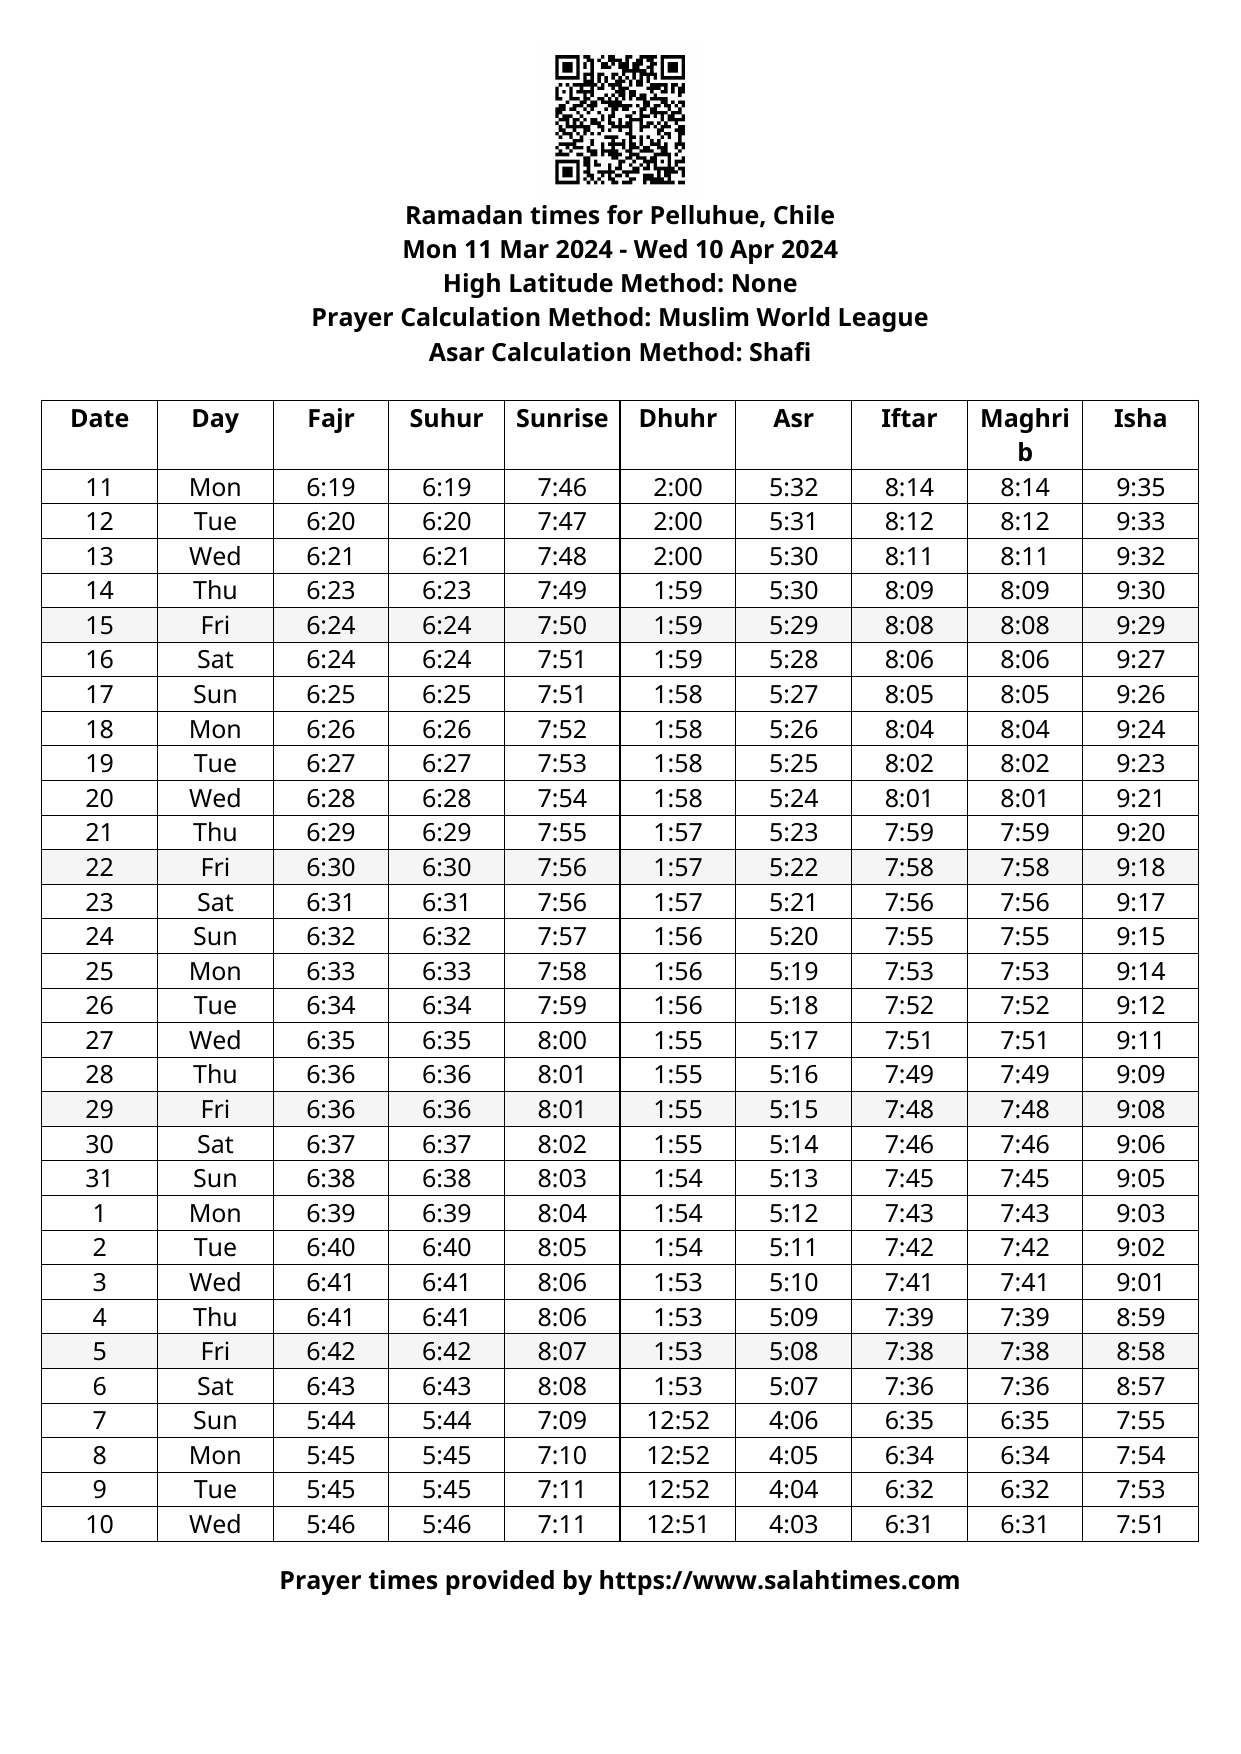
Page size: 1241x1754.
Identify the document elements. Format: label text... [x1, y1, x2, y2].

table_cell 8:01 [505, 1092, 619, 1126]
table_cell 6:20 [274, 504, 388, 538]
table_cell 7:55 [852, 919, 967, 953]
table_header Day [158, 401, 273, 469]
text Mon 11 Mar 2024 - Wed 10 Apr 2024 [42, 232, 1198, 266]
table_cell 9:27 [1083, 643, 1198, 676]
table_cell 8:59 [1083, 1300, 1198, 1333]
table_cell 6:30 [389, 850, 504, 884]
table_cell 9:09 [1083, 1058, 1198, 1091]
table_cell 7:51 [505, 677, 619, 711]
table_cell 6:34 [968, 1438, 1082, 1472]
table_cell 6:36 [274, 1058, 388, 1091]
table_cell 7:52 [852, 989, 967, 1022]
table_cell 8:01 [968, 781, 1082, 814]
table_cell 5:27 [736, 677, 851, 711]
table_cell 8:12 [968, 504, 1082, 538]
table_cell 1:55 [621, 1023, 735, 1057]
table_cell 8:06 [505, 1265, 619, 1299]
table_cell 1:58 [621, 712, 735, 745]
table_cell 6:28 [389, 781, 504, 814]
table_cell 6:31 [968, 1507, 1082, 1541]
table_cell 1:54 [621, 1231, 735, 1264]
table_cell 9:23 [1083, 746, 1198, 780]
table_cell 6:41 [274, 1265, 388, 1299]
table_cell 5:11 [736, 1231, 851, 1264]
table_cell Sat [158, 643, 273, 676]
table_cell 7:51 [505, 643, 619, 676]
table_cell 1:57 [621, 885, 735, 918]
table_cell 9:32 [1083, 539, 1198, 572]
text Asar Calculation Method: Shafi [42, 334, 1198, 368]
table_cell 1:55 [621, 1058, 735, 1091]
table_cell 6:31 [274, 885, 388, 918]
table_cell 8:04 [505, 1196, 619, 1229]
table_header Iftar [852, 401, 967, 469]
table_cell 1:54 [621, 1196, 735, 1229]
table_cell 6:37 [389, 1127, 504, 1160]
table_cell 8:08 [505, 1369, 619, 1402]
table_cell 5:10 [736, 1265, 851, 1299]
table_header Fajr [274, 401, 388, 469]
table_header Maghrib [968, 401, 1082, 469]
table_cell 6:40 [274, 1231, 388, 1264]
table_cell 5:30 [736, 539, 851, 572]
table_cell 9:02 [1083, 1231, 1198, 1264]
table_cell Wed [158, 1265, 273, 1299]
table_cell 5:19 [736, 954, 851, 987]
table_cell 9:11 [1083, 1023, 1198, 1057]
table_cell 7:43 [968, 1196, 1082, 1229]
table_cell 8:06 [968, 643, 1082, 676]
table_cell 6:27 [389, 746, 504, 780]
table_cell 7:11 [505, 1507, 619, 1541]
table_cell 7:53 [852, 954, 967, 987]
table_cell 9:14 [1083, 954, 1198, 987]
table_cell 16 [42, 643, 157, 676]
table_cell 22 [42, 850, 157, 884]
table_cell 5:45 [274, 1473, 388, 1506]
table_cell 7:36 [852, 1369, 967, 1402]
table_cell Tue [158, 746, 273, 780]
table_cell 6:19 [389, 470, 504, 503]
table_cell 7:58 [968, 850, 1082, 884]
table_cell 5:07 [736, 1369, 851, 1402]
table_cell 8:06 [852, 643, 967, 676]
text Prayer Calculation Method: Muslim World League [42, 300, 1198, 334]
table_cell 7:55 [1083, 1404, 1198, 1437]
table_cell 26 [42, 989, 157, 1022]
table_header Suhur [389, 401, 504, 469]
table_cell 6:24 [274, 643, 388, 676]
table_cell 9:15 [1083, 919, 1198, 953]
table_cell 28 [42, 1058, 157, 1091]
table_cell 6:24 [274, 608, 388, 642]
table_cell 9:01 [1083, 1265, 1198, 1299]
table_cell 6:37 [274, 1127, 388, 1160]
table_cell 7 [42, 1404, 157, 1437]
table_cell 5:30 [736, 574, 851, 607]
table_cell 5:26 [736, 712, 851, 745]
table_cell 8:12 [852, 504, 967, 538]
table_cell 7:51 [968, 1023, 1082, 1057]
table_cell 7:56 [852, 885, 967, 918]
text High Latitude Method: None [42, 266, 1198, 300]
table_cell 7:58 [505, 954, 619, 987]
table_cell Mon [158, 1196, 273, 1229]
table_cell 7:46 [852, 1127, 967, 1160]
table_cell 25 [42, 954, 157, 987]
table_cell 7:47 [505, 504, 619, 538]
table_cell 7:49 [968, 1058, 1082, 1091]
table_cell 6:36 [389, 1058, 504, 1091]
table_cell 9:17 [1083, 885, 1198, 918]
table_cell 5:32 [736, 470, 851, 503]
table_cell 4:05 [736, 1438, 851, 1472]
table_cell 7:53 [1083, 1473, 1198, 1506]
table_cell 5:44 [389, 1404, 504, 1437]
table_cell 21 [42, 816, 157, 849]
table_cell 5:22 [736, 850, 851, 884]
table_cell 6:41 [389, 1300, 504, 1333]
table_cell 5:13 [736, 1161, 851, 1195]
table_cell 6:21 [274, 539, 388, 572]
table_cell 7:54 [505, 781, 619, 814]
table_cell Sun [158, 677, 273, 711]
table_cell 15 [42, 608, 157, 642]
table_cell 12:51 [621, 1507, 735, 1541]
table_cell 8:01 [505, 1058, 619, 1091]
table_cell 9:12 [1083, 989, 1198, 1022]
table_cell 5:09 [736, 1300, 851, 1333]
table_cell 7:39 [968, 1300, 1082, 1333]
table_cell 7:53 [968, 954, 1082, 987]
table_cell 29 [42, 1092, 157, 1126]
table_cell 5:45 [389, 1438, 504, 1472]
table_cell 6:41 [274, 1300, 388, 1333]
table_cell 5:46 [389, 1507, 504, 1541]
table_cell 8:11 [852, 539, 967, 572]
table_cell 20 [42, 781, 157, 814]
table_cell Thu [158, 1300, 273, 1333]
table_cell 11 [42, 470, 157, 503]
table_cell 14 [42, 574, 157, 607]
table_cell 4:03 [736, 1507, 851, 1541]
table_header Asr [736, 401, 851, 469]
table_cell 13 [42, 539, 157, 572]
table_cell 6:19 [274, 470, 388, 503]
table_cell 6:34 [274, 989, 388, 1022]
table_cell 6:33 [389, 954, 504, 987]
table_cell 6:35 [274, 1023, 388, 1057]
table_cell 8:05 [968, 677, 1082, 711]
table_cell 6:27 [274, 746, 388, 780]
table_cell 12 [42, 504, 157, 538]
table_cell 6:29 [274, 816, 388, 849]
table_cell 2:00 [621, 470, 735, 503]
table_cell 4:04 [736, 1473, 851, 1506]
table_cell 8:04 [968, 712, 1082, 745]
table_cell 8:14 [968, 470, 1082, 503]
table_cell 24 [42, 919, 157, 953]
table_cell 6:31 [389, 885, 504, 918]
table_cell 6:39 [274, 1196, 388, 1229]
table_cell 1:56 [621, 954, 735, 987]
table_cell 7:52 [505, 712, 619, 745]
table_cell 8:09 [852, 574, 967, 607]
table_cell 6:36 [274, 1092, 388, 1126]
table_cell 10 [42, 1507, 157, 1541]
table_cell 12:52 [621, 1438, 735, 1472]
table_cell 9:26 [1083, 677, 1198, 711]
table_cell 7:36 [968, 1369, 1082, 1402]
table_cell 7:39 [852, 1300, 967, 1333]
table_cell 7:53 [505, 746, 619, 780]
table_cell 7:38 [852, 1334, 967, 1368]
table_cell 8 [42, 1438, 157, 1472]
table_cell 7:51 [852, 1023, 967, 1057]
table_cell 5:12 [736, 1196, 851, 1229]
table_cell 6:32 [389, 919, 504, 953]
table_cell 9:24 [1083, 712, 1198, 745]
table_cell 7:48 [852, 1092, 967, 1126]
table_cell 6:39 [389, 1196, 504, 1229]
table_header Dhuhr [621, 401, 735, 469]
table_cell 7:59 [852, 816, 967, 849]
table_cell 6:26 [274, 712, 388, 745]
picture [542, 41, 699, 198]
table_cell 8:00 [505, 1023, 619, 1057]
table_cell 8:03 [505, 1161, 619, 1195]
table_cell 6:36 [389, 1092, 504, 1126]
table_cell 9:06 [1083, 1127, 1198, 1160]
table_cell 7:42 [852, 1231, 967, 1264]
table_cell 6:40 [389, 1231, 504, 1264]
table_cell 1:56 [621, 989, 735, 1022]
table_cell Sun [158, 1404, 273, 1437]
table_cell 6:21 [389, 539, 504, 572]
table_cell 7:59 [968, 816, 1082, 849]
table_cell 7:50 [505, 608, 619, 642]
table_cell 6:34 [852, 1438, 967, 1472]
table_cell 9:21 [1083, 781, 1198, 814]
table_cell 18 [42, 712, 157, 745]
table_cell 6:25 [274, 677, 388, 711]
table_cell 5:17 [736, 1023, 851, 1057]
table_cell Wed [158, 1023, 273, 1057]
table_cell 5:23 [736, 816, 851, 849]
table_cell 6:38 [389, 1161, 504, 1195]
table_cell 8:08 [852, 608, 967, 642]
table_cell 6:35 [968, 1404, 1082, 1437]
table_cell Fri [158, 1092, 273, 1126]
table_cell 8:08 [968, 608, 1082, 642]
table_cell 9:08 [1083, 1092, 1198, 1126]
table_cell 8:05 [505, 1231, 619, 1264]
table_cell 6:28 [274, 781, 388, 814]
table_cell 5:29 [736, 608, 851, 642]
table_cell 8:05 [852, 677, 967, 711]
table_cell Fri [158, 608, 273, 642]
table_cell 7:57 [505, 919, 619, 953]
table_cell 8:11 [968, 539, 1082, 572]
table_cell 7:56 [505, 850, 619, 884]
table_header Date [42, 401, 157, 469]
table_cell 7:56 [505, 885, 619, 918]
table_cell 7:11 [505, 1473, 619, 1506]
table_cell 7:55 [968, 919, 1082, 953]
table_cell 8:02 [852, 746, 967, 780]
table_cell 17 [42, 677, 157, 711]
table_cell 6:24 [389, 608, 504, 642]
table_cell 6:34 [389, 989, 504, 1022]
table_cell 1:59 [621, 608, 735, 642]
table_cell 5:45 [389, 1473, 504, 1506]
table_cell 9:35 [1083, 470, 1198, 503]
table_cell 19 [42, 746, 157, 780]
table_cell 1:58 [621, 781, 735, 814]
table_cell 1:59 [621, 643, 735, 676]
text Ramadan times for Pelluhue, Chile [42, 198, 1198, 232]
table_cell Tue [158, 504, 273, 538]
table_cell 7:54 [1083, 1438, 1198, 1472]
table_cell 5:31 [736, 504, 851, 538]
table_cell 5:18 [736, 989, 851, 1022]
table_cell 2 [42, 1231, 157, 1264]
table_cell 1:58 [621, 746, 735, 780]
table_cell 8:01 [852, 781, 967, 814]
table_cell 12:52 [621, 1473, 735, 1506]
table_cell 1:53 [621, 1265, 735, 1299]
table_cell Sat [158, 1369, 273, 1402]
table_cell 6:26 [389, 712, 504, 745]
table_cell 12:52 [621, 1404, 735, 1437]
table_cell Wed [158, 1507, 273, 1541]
table_header Sunrise [505, 401, 619, 469]
table_cell Fri [158, 1334, 273, 1368]
table_cell 6:23 [274, 574, 388, 607]
table_cell 6:32 [968, 1473, 1082, 1506]
table_cell 6:29 [389, 816, 504, 849]
table_cell 7:52 [968, 989, 1082, 1022]
table_cell 9:33 [1083, 504, 1198, 538]
table_cell 6:42 [274, 1334, 388, 1368]
table_cell 5:15 [736, 1092, 851, 1126]
table_cell 2:00 [621, 539, 735, 572]
text Prayer times provided by https://www.salahtimes.com [42, 1563, 1198, 1597]
table_cell 7:38 [968, 1334, 1082, 1368]
table_cell 5:44 [274, 1404, 388, 1437]
table_cell 6:43 [274, 1369, 388, 1402]
table_cell 1:56 [621, 919, 735, 953]
table_cell 5 [42, 1334, 157, 1368]
table_cell 8:04 [852, 712, 967, 745]
table_cell 8:09 [968, 574, 1082, 607]
table_cell Sat [158, 1127, 273, 1160]
table_cell 5:45 [274, 1438, 388, 1472]
table_cell 6:33 [274, 954, 388, 987]
table_cell 6:38 [274, 1161, 388, 1195]
table_cell 6:32 [274, 919, 388, 953]
table_cell 7:48 [505, 539, 619, 572]
table_cell 6:31 [852, 1507, 967, 1541]
table_cell 6:32 [852, 1473, 967, 1506]
table_cell 7:46 [968, 1127, 1082, 1160]
table_cell Sat [158, 885, 273, 918]
table_cell Tue [158, 1473, 273, 1506]
table_cell 6:43 [389, 1369, 504, 1402]
table_cell Tue [158, 989, 273, 1022]
table_cell 6:25 [389, 677, 504, 711]
table_cell 7:45 [852, 1161, 967, 1195]
table_cell 6:41 [389, 1265, 504, 1299]
table_cell 9:05 [1083, 1161, 1198, 1195]
table_cell 6:24 [389, 643, 504, 676]
table_cell 1:54 [621, 1161, 735, 1195]
table_cell 5:25 [736, 746, 851, 780]
table_cell Tue [158, 1231, 273, 1264]
table_cell 5:21 [736, 885, 851, 918]
table_cell 1:58 [621, 677, 735, 711]
table_cell 6:30 [274, 850, 388, 884]
table_cell 5:46 [274, 1507, 388, 1541]
table_cell 7:49 [505, 574, 619, 607]
table_cell 9:20 [1083, 816, 1198, 849]
table_cell 9:18 [1083, 850, 1198, 884]
table_cell 5:16 [736, 1058, 851, 1091]
table_cell Fri [158, 850, 273, 884]
table_cell 4 [42, 1300, 157, 1333]
table_cell 6:23 [389, 574, 504, 607]
table_cell Wed [158, 539, 273, 572]
table_cell 2:00 [621, 504, 735, 538]
table_cell Mon [158, 470, 273, 503]
table_cell 7:09 [505, 1404, 619, 1437]
table_cell 9:30 [1083, 574, 1198, 607]
table_cell 30 [42, 1127, 157, 1160]
table_cell 8:07 [505, 1334, 619, 1368]
table_cell 1:55 [621, 1127, 735, 1160]
table_cell 1:53 [621, 1369, 735, 1402]
table_cell 7:49 [852, 1058, 967, 1091]
table_cell 9:03 [1083, 1196, 1198, 1229]
table_cell 4:06 [736, 1404, 851, 1437]
table_cell 7:43 [852, 1196, 967, 1229]
table_cell 6 [42, 1369, 157, 1402]
table_cell 5:08 [736, 1334, 851, 1368]
table_cell 7:46 [505, 470, 619, 503]
table_cell 1:53 [621, 1334, 735, 1368]
table_cell Mon [158, 712, 273, 745]
table_cell 1:59 [621, 574, 735, 607]
table_cell Thu [158, 816, 273, 849]
table_cell 8:02 [505, 1127, 619, 1160]
table_cell 7:42 [968, 1231, 1082, 1264]
table_cell 6:35 [389, 1023, 504, 1057]
table_cell 1:55 [621, 1092, 735, 1126]
table_cell 8:57 [1083, 1369, 1198, 1402]
table_cell 5:14 [736, 1127, 851, 1160]
table_cell 1:53 [621, 1300, 735, 1333]
table_cell 7:41 [852, 1265, 967, 1299]
table_cell 23 [42, 885, 157, 918]
table_cell 27 [42, 1023, 157, 1057]
table_header Isha [1083, 401, 1198, 469]
table_cell 6:35 [852, 1404, 967, 1437]
table_cell 8:58 [1083, 1334, 1198, 1368]
table_cell 9 [42, 1473, 157, 1506]
table_cell 31 [42, 1161, 157, 1195]
table_cell 7:58 [852, 850, 967, 884]
table_cell 7:45 [968, 1161, 1082, 1195]
table_cell 9:29 [1083, 608, 1198, 642]
table_cell Mon [158, 1438, 273, 1472]
table_cell 1:57 [621, 816, 735, 849]
table_cell 3 [42, 1265, 157, 1299]
table_cell 7:59 [505, 989, 619, 1022]
table_cell 5:20 [736, 919, 851, 953]
table_cell 7:55 [505, 816, 619, 849]
table_cell 8:06 [505, 1300, 619, 1333]
table_cell 7:48 [968, 1092, 1082, 1126]
table_cell 8:14 [852, 470, 967, 503]
table_cell 7:56 [968, 885, 1082, 918]
table_cell Mon [158, 954, 273, 987]
table_cell 8:02 [968, 746, 1082, 780]
table_cell Thu [158, 1058, 273, 1091]
table_cell 5:24 [736, 781, 851, 814]
table_cell Wed [158, 781, 273, 814]
table_cell 7:51 [1083, 1507, 1198, 1541]
table_cell Thu [158, 574, 273, 607]
table_cell 7:10 [505, 1438, 619, 1472]
table_cell Sun [158, 1161, 273, 1195]
table_cell 5:28 [736, 643, 851, 676]
table_cell 1:57 [621, 850, 735, 884]
table_cell 7:41 [968, 1265, 1082, 1299]
table_cell Sun [158, 919, 273, 953]
table_cell 1 [42, 1196, 157, 1229]
table_cell 6:42 [389, 1334, 504, 1368]
table_cell 6:20 [389, 504, 504, 538]
